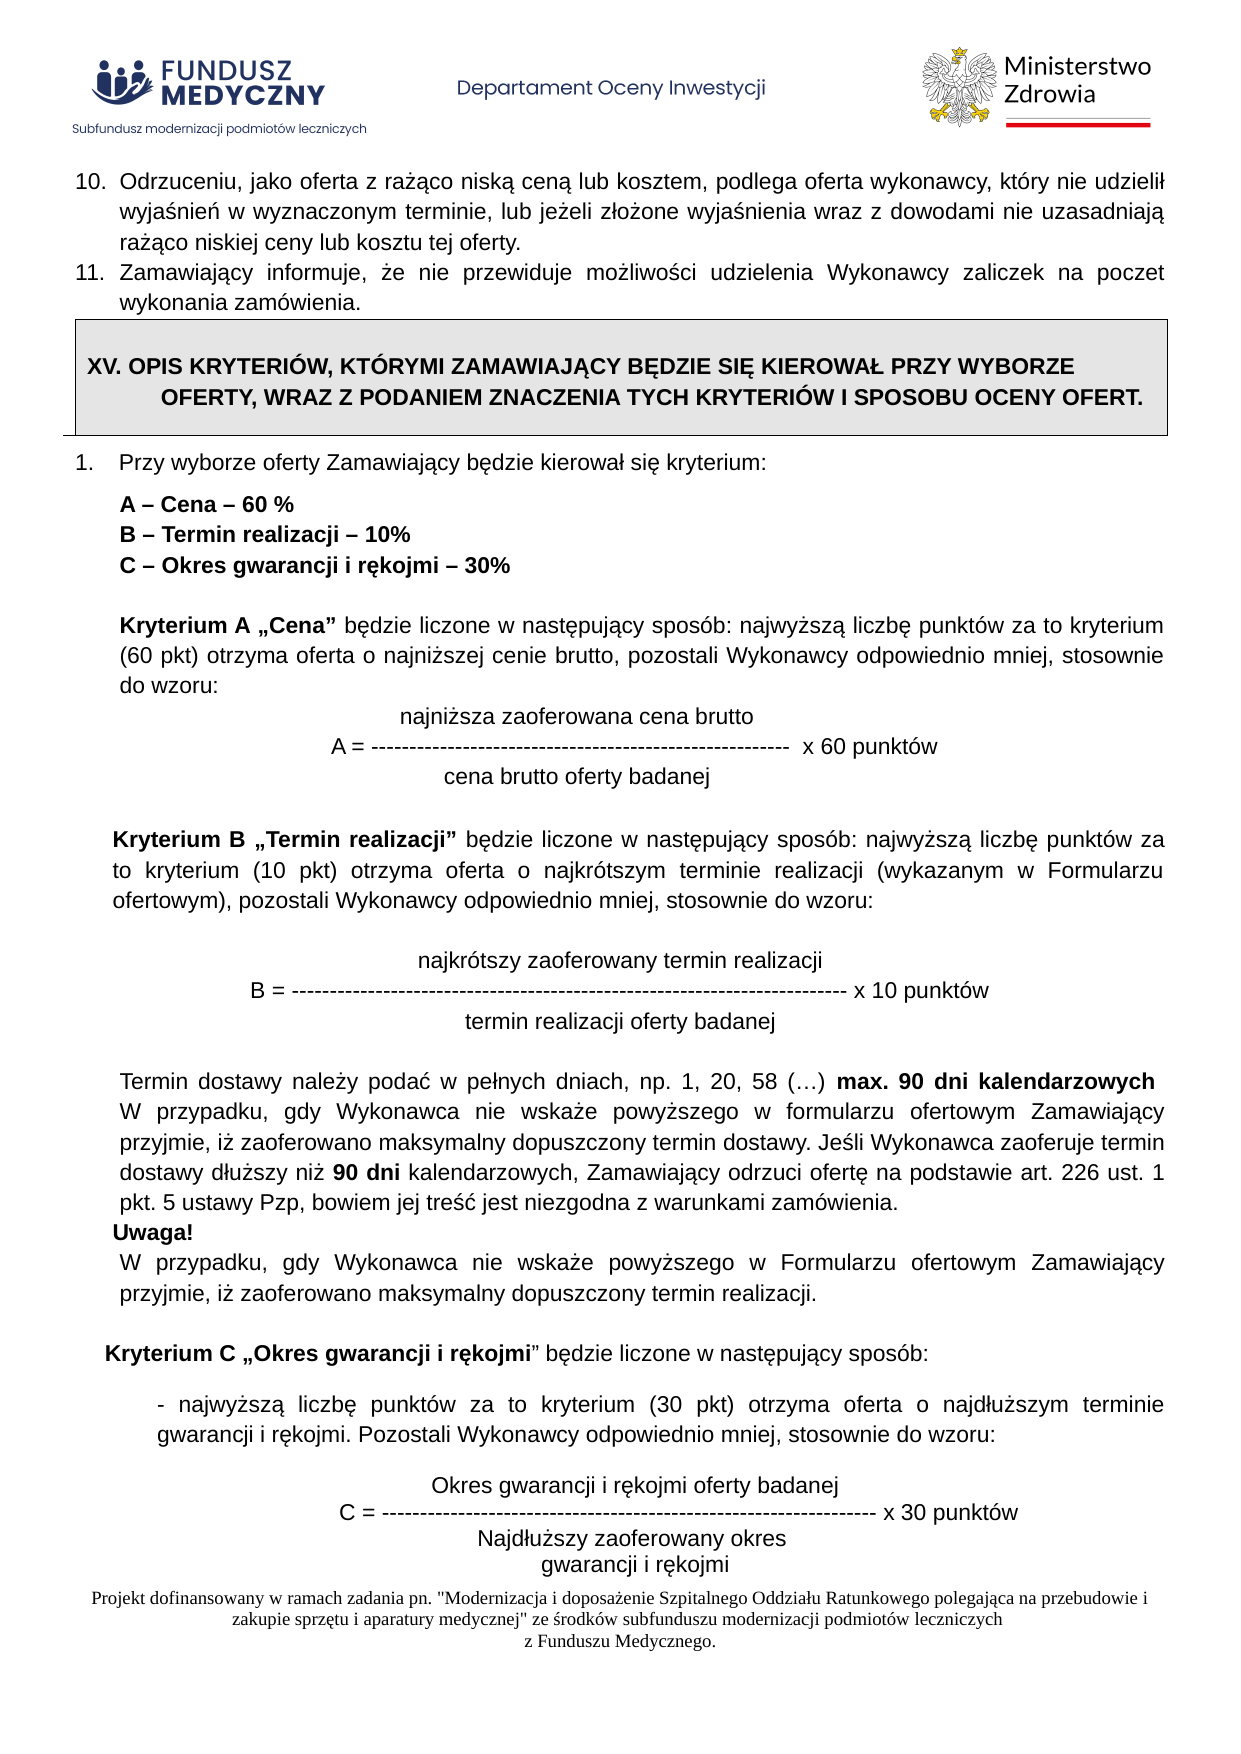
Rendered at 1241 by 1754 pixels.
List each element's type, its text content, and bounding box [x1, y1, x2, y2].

text Najdłuższy zaoferowany okres gwarancji i rękojmi [104, 1525, 1165, 1578]
text Okres gwarancji i rękojmi oferty badanej [104, 1472, 1165, 1498]
text cena brutto oferty badanej [399, 763, 1165, 789]
text A = ------------------------------------------------------- x 60 punktów [104, 733, 1165, 759]
text C – Okres gwarancji i rękojmi – 30% [119, 552, 1165, 578]
list Zamawiający informuje, że nie przewiduje możliwości udzielenia Wykonawcy zaliczek na poczet wykonania zamówienia. [75, 259, 1165, 315]
list Odrzuceniu, jako oferta z rażąco niską ceną lub kosztem, podlega oferta wykonawcy, który nie udzielił wyjaśnień w wyznaczonym terminie, lub jeżeli złożone wyjaśnienia wraz z dowodami nie uzasadniają rażąco niskiej ceny lub kosztu tej oferty. [75, 131, 1165, 255]
text Termin dostawy należy podać w pełnych dniach, np. 1, 20, 58 (…) max. 90 dni kalendarzowych W przypadku, gdy Wykonawca nie wskaże powyższego w formularzu ofertowym Zamawiający przyjmie, iż zaoferowano maksymalny dopuszczony termin dostawy. Jeśli Wykonawca zaoferuje termin dostawy dłuższy niż 90 dni kalendarzowych, Zamawiający odrzuci ofertę na podstawie art. 226 ust. 1 pkt. 5 ustawy Pzp, bowiem jej treść jest niezgodna z warunkami zamówienia. [119, 1068, 1165, 1215]
text W przypadku, gdy Wykonawca nie wskaże powyższego w Formularzu ofertowym Zamawiający przyjmie, iż zaoferowano maksymalny dopuszczony termin realizacji. [119, 1249, 1165, 1306]
text - najwyższą liczbę punktów za to kryterium (30 pkt) otrzyma oferta o najdłuższym terminie gwarancji i rękojmi. Pozostali Wykonawcy odpowiednio mniej, stosownie do wzoru: [157, 1391, 1165, 1447]
text Uwaga! [75, 1219, 1165, 1245]
text C = ----------------------------------------------------------------- x 30 punktów [193, 1498, 1165, 1525]
text A – Cena – 60 % [119, 491, 1165, 518]
text Kryterium C „Okres gwarancji i rękojmi” będzie liczone w następujący sposób: [104, 1340, 1165, 1366]
list Przy wyborze oferty Zamawiający będzie kierował się kryterium: [75, 448, 1165, 475]
table_header XV. OPIS KRYTERIÓW, KTÓRYMI ZAMAWIAJĄCY BĘDZIE SIĘ KIEROWAŁ PRZY WYBORZE OFERTY, WRAZ Z PODANIEM ZNACZENIA TYCH KRYTERIÓW I SPOSOBU OCENY OFERT. [76, 320, 1167, 435]
list najkrótszy zaoferowany termin realizacji [75, 947, 1165, 973]
picture [0, 9, 1241, 165]
list B = ------------------------------------------------------------------------- x 10 punktów [75, 977, 1165, 1004]
text Kryterium A „Cena” będzie liczone w następujący sposób: najwyższą liczbę punktów za to kryterium (60 pkt) otrzyma oferta o najniższej cenie brutto, pozostali Wykonawcy odpowiednio mniej, stosownie do wzoru: [119, 612, 1165, 699]
text najniższa zaoferowana cena brutto [399, 703, 1165, 729]
text B – Termin realizacji – 10% [119, 521, 1165, 548]
list Kryterium B „Termin realizacji” będzie liczone w następujący sposób: najwyższą liczbę punktów za to kryterium (10 pkt) otrzyma oferta o najkrótszym terminie realizacji (wykazanym w Formularzu ofertowym), pozostali Wykonawcy odpowiednio mniej, stosownie do wzoru: [112, 826, 1165, 913]
list termin realizacji oferty badanej [75, 1008, 1165, 1034]
